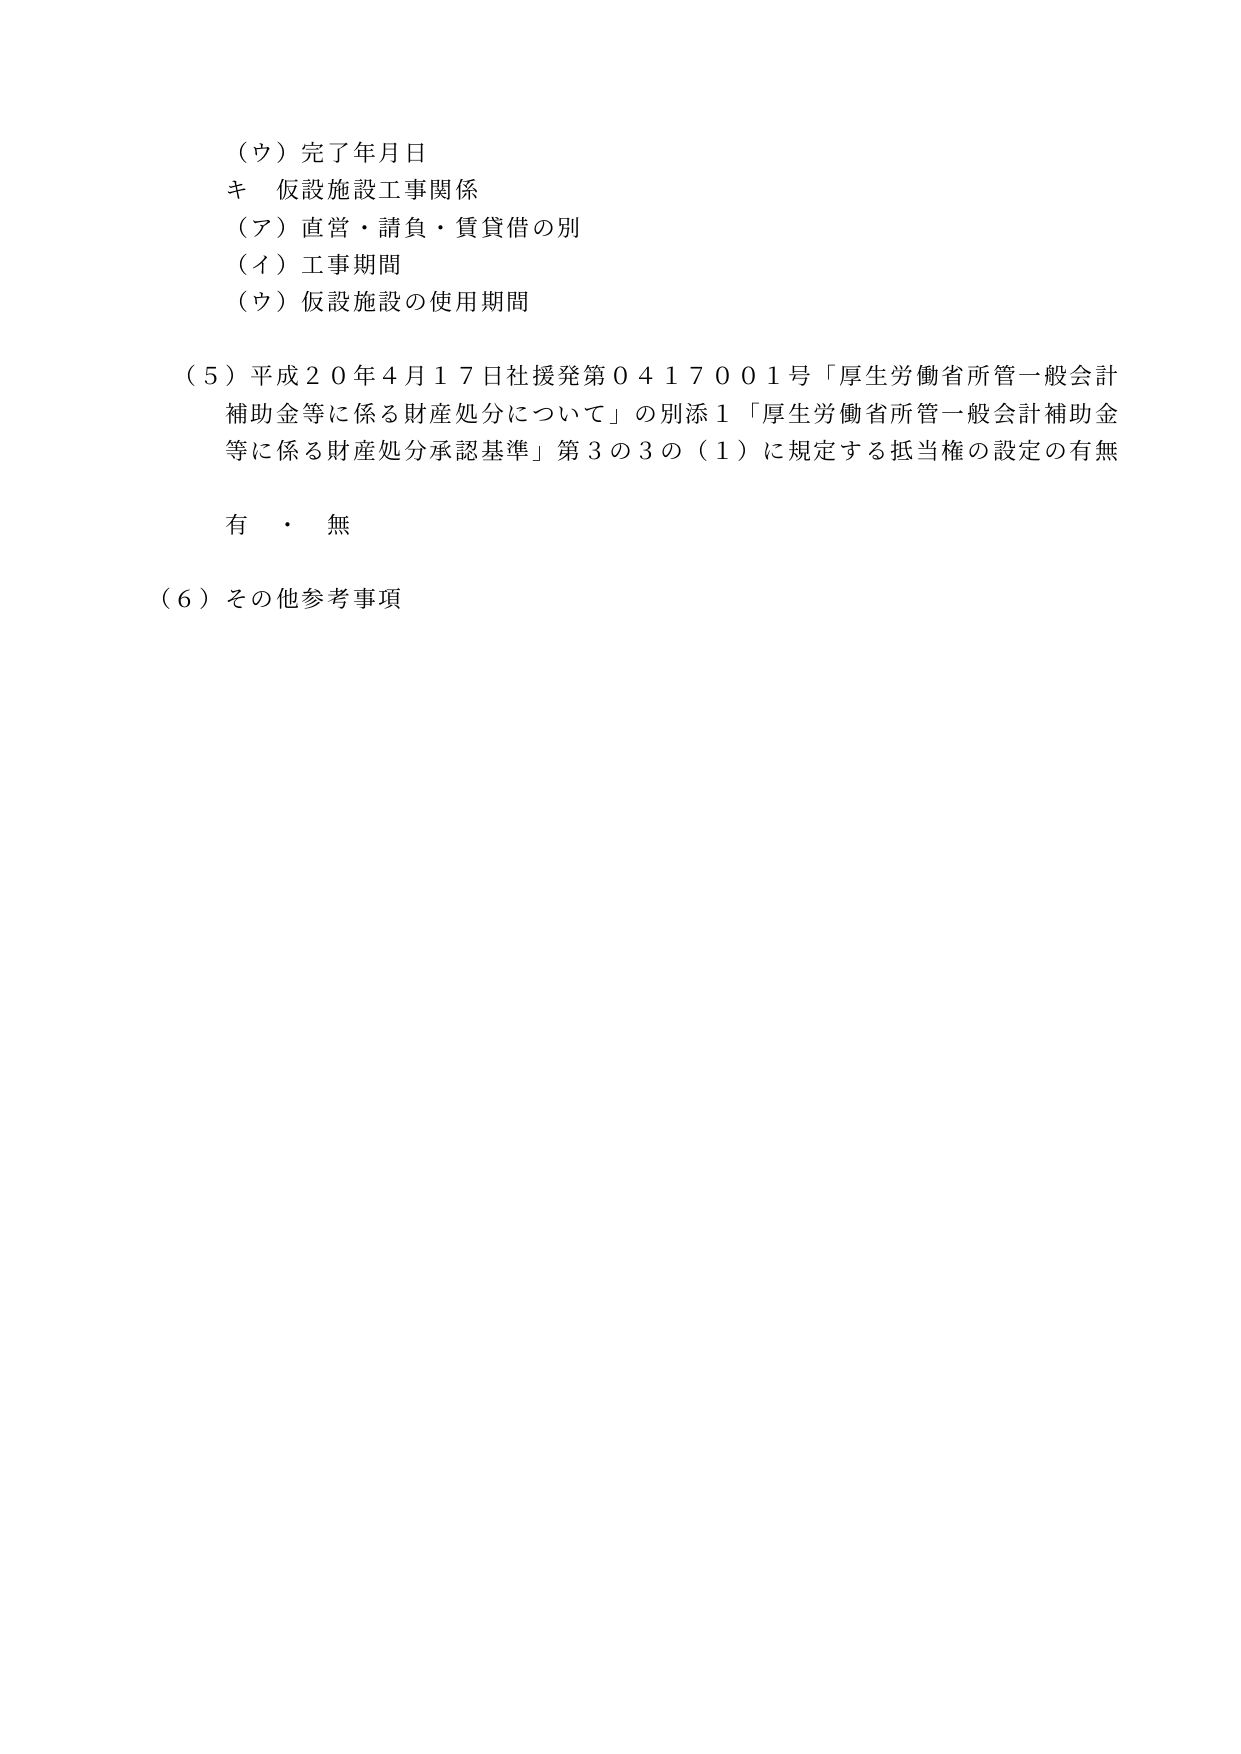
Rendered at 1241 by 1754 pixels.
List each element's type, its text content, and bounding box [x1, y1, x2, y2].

text （６）その他参考事項 [148, 579, 1122, 617]
text （ア）直営・請負・賃貸借の別 [148, 208, 1122, 245]
text 等に係る財産処分承認基準」第３の３の（１）に規定する抵当権の設定の有無 [148, 431, 1122, 468]
text （５）平成２０年４月１７日社援発第０４１７００１号「厚生労働省所管一般会計 [148, 356, 1122, 393]
text 有 ・ 無 [148, 505, 1122, 542]
text キ 仮設施設工事関係 [148, 170, 1122, 208]
text （ウ）完了年月日 [148, 133, 1122, 170]
text 補助金等に係る財産処分について」の別添１「厚生労働省所管一般会計補助金 [148, 393, 1122, 431]
text （イ）工事期間 [148, 245, 1122, 282]
text （ウ）仮設施設の使用期間 [148, 282, 1122, 319]
